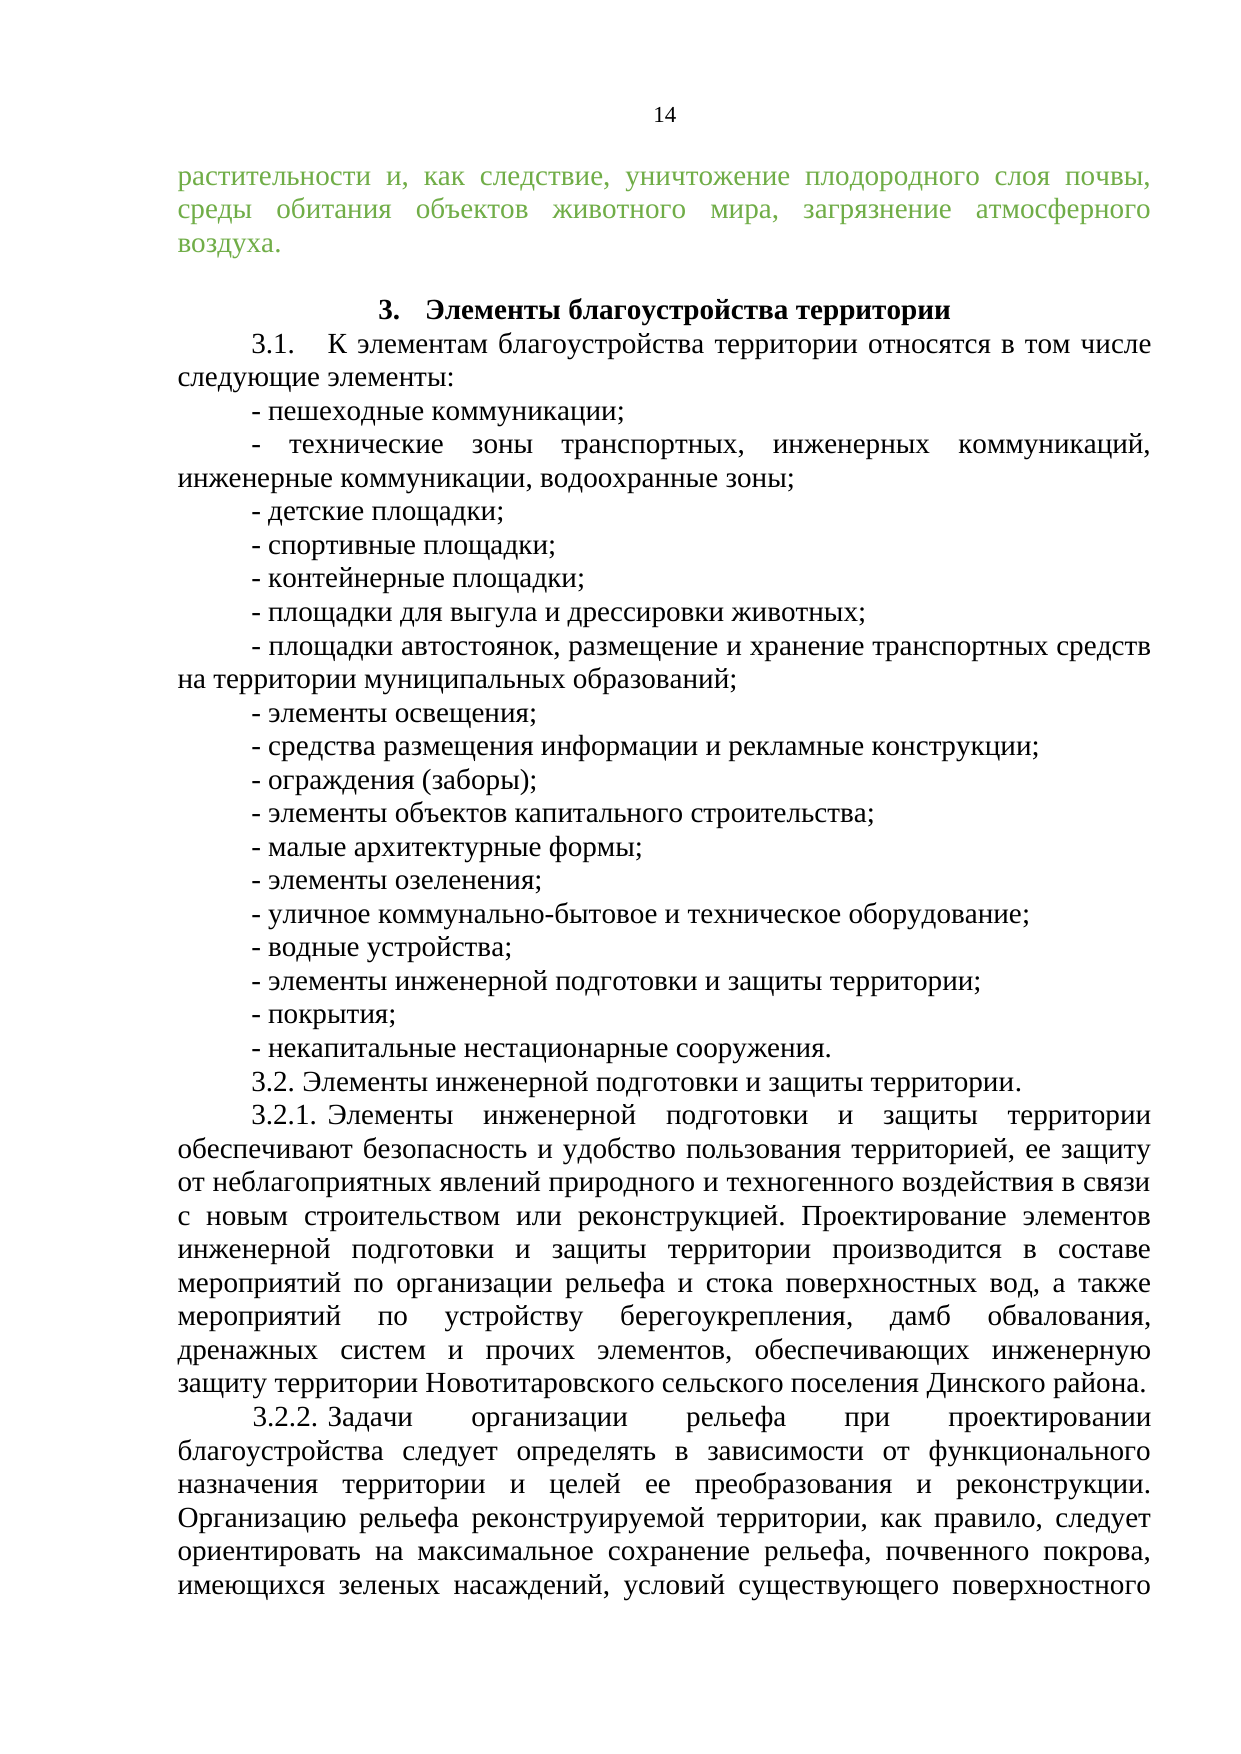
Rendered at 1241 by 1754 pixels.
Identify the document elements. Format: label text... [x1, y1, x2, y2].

list - элементы инженерной подготовки и защиты территории; [177, 963, 1152, 997]
list - площадки для выгула и дрессировки животных; [177, 594, 1152, 628]
list - спортивные площадки; [177, 527, 1152, 561]
list Элементы благоустройства территории [177, 292, 1152, 326]
list 3.2. Элементы инженерной подготовки и защиты территории. [177, 1064, 1152, 1097]
list - контейнерные площадки; [177, 561, 1152, 594]
list - средства размещения информации и рекламные конструкции; [177, 728, 1152, 762]
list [177, 1399, 1152, 1600]
list - некапитальные нестационарные сооружения. [177, 1030, 1152, 1064]
list - водные устройства; [177, 929, 1152, 963]
list - ограждения (заборы); [177, 762, 1152, 795]
list - детские площадки; [177, 493, 1152, 527]
list - покрытия; [177, 997, 1152, 1030]
list - элементы озеленения; [177, 862, 1152, 896]
list - малые архитектурные формы; [177, 829, 1152, 862]
list - площадки автостоянок, размещение и хранение транспортных средств на территории муниципальных образований; [177, 628, 1152, 695]
list К элементам благоустройства территории относятся в том числе следующие элементы: [177, 326, 1152, 393]
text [177, 158, 1152, 259]
list Элементы инженерной подготовки и защиты территории обеспечивают безопасность и удобство пользования территорией, ее защиту от неблагоприятных явлений природного и техногенного воздействия в связи с новым строительством или реконструкцией. Проектирование элементов инженерной подготовки и защиты территории производится в составе мероприятий по организации рельефа и стока поверхностных вод, а также мероприятий по устройству берегоукрепления, дамб обвалования, дренажных систем и прочих элементов, обеспечивающих инженерную защиту территории Новотитаровского сельского поселения Динского района. [177, 1097, 1152, 1399]
list - элементы объектов капитального строительства; [177, 795, 1152, 829]
list - технические зоны транспортных, инженерных коммуникаций, инженерные коммуникации, водоохранные зоны; [177, 426, 1152, 493]
list - пешеходные коммуникации; [177, 393, 1152, 426]
list - уличное коммунально-бытовое и техническое оборудование; [177, 896, 1152, 929]
list - элементы освещения; [177, 695, 1152, 728]
